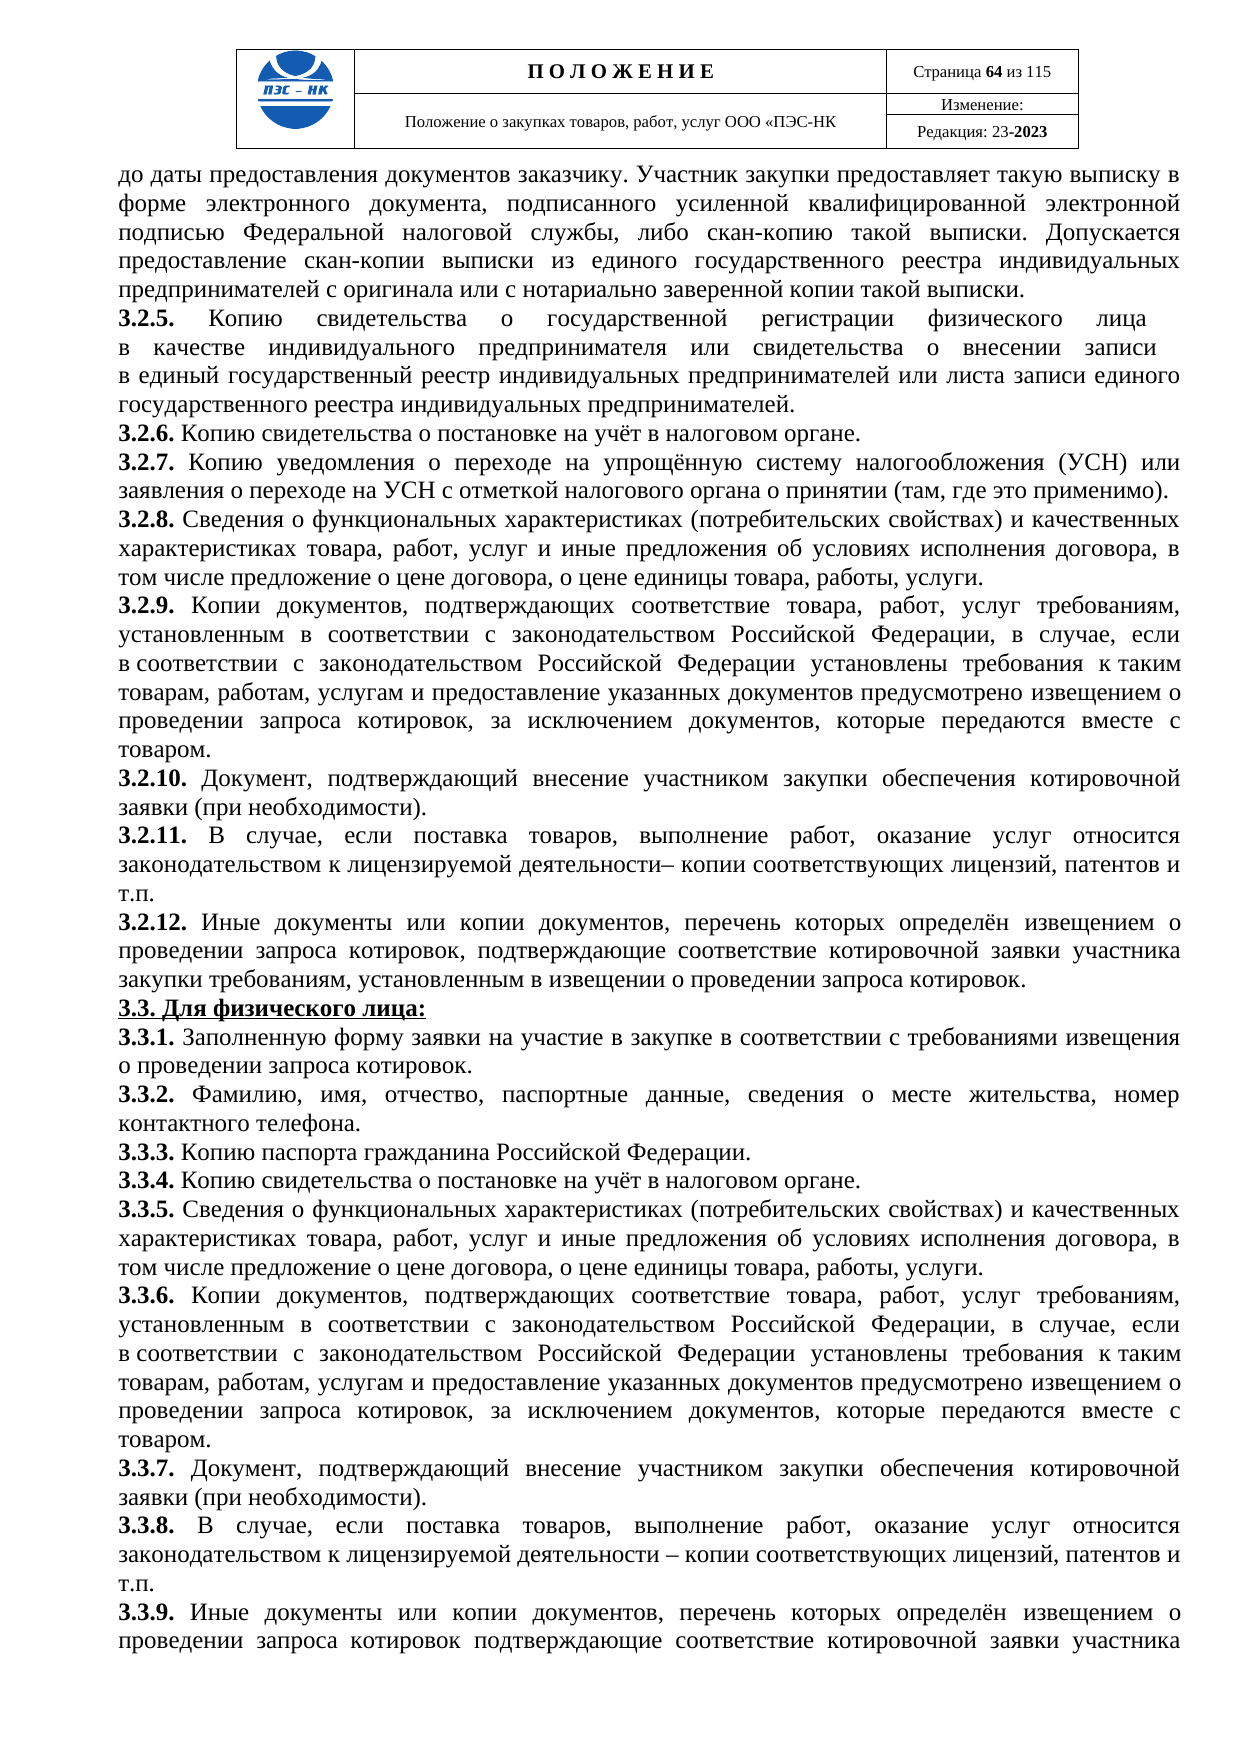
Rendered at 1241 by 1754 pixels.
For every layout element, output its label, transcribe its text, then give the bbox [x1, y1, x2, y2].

text 3.2.12. Иные документы или копии документов, перечень которых определён извещением о проведении запроса котировок, подтверждающие соответствие котировочной заявки участника закупки требованиям, установленным в извещении о проведении запроса котировок. [118, 907, 1181, 993]
text 3.2.11. В случае, если поставка товаров, выполнение работ, оказание услуг относится законодательством к лицензируемой деятельности– копии соответствующих лицензий, патентов и т.п. [118, 820, 1181, 907]
text 3.2.6. Копию свидетельства о постановке на учёт в налоговом органе. [118, 418, 1181, 447]
text 3.3.5. Сведения о функциональных характеристиках (потребительских свойствах) и качественных характеристиках товара, работ, услуг и иные предложения об условиях исполнения договора, в том числе предложение о цене договора, о цене единицы товара, работы, услуги. [118, 1194, 1181, 1280]
text 3.2.8. Сведения о функциональных характеристиках (потребительских свойствах) и качественных характеристиках товара, работ, услуг и иные предложения об условиях исполнения договора, в том числе предложение о цене договора, о цене единицы товара, работы, услуги. [118, 504, 1181, 590]
text 3.3. Для физического лица: [118, 993, 1181, 1022]
text 3.3.6. Копии документов, подтверждающих соответствие товара, работ, услуг требованиям, установленным в соответствии с законодательством Российской Федерации, в случае, если в соответствии с законодательством Российской Федерации установлены требования к таким товарам, работам, услугам и предоставление указанных документов предусмотрено извещением о проведении запроса котировок, за исключением документов, которые передаются вместе с товаром. [118, 1280, 1181, 1453]
text 3.3.4. Копию свидетельства о постановке на учёт в налоговом органе. [118, 1165, 1181, 1194]
text 3.2.10. Документ, подтверждающий внесение участником закупки обеспечения котировочной заявки (при необходимости). [118, 763, 1181, 820]
text 3.3.3. Копию паспорта гражданина Российской Федерации. [118, 1137, 1181, 1165]
text 3.3.7. Документ, подтверждающий внесение участником закупки обеспечения котировочной заявки (при необходимости). [118, 1453, 1181, 1510]
text 3.3.2. Фамилию, имя, отчество, паспортные данные, сведения о месте жительства, номер контактного телефона. [118, 1079, 1181, 1137]
text 3.2.9. Копии документов, подтверждающих соответствие товара, работ, услуг требованиям, установленным в соответствии с законодательством Российской Федерации, в случае, если в соответствии с законодательством Российской Федерации установлены требования к таким товарам, работам, услугам и предоставление указанных документов предусмотрено извещением о проведении запроса котировок, за исключением документов, которые передаются вместе с товаром. [118, 590, 1181, 763]
text 3.2.7. Копию уведомления о переходе на упрощённую систему налогообложения (УСН) или заявления о переходе на УСН с отметкой налогового органа о принятии (там, где это применимо). [118, 447, 1181, 504]
text 3.3.8. В случае, если поставка товаров, выполнение работ, оказание услуг относится законодательством к лицензируемой деятельности – копии соответствующих лицензий, патентов и т.п. [118, 1510, 1181, 1597]
text 3.2.5. Копию свидетельства о государственной регистрации физического лица в качестве индивидуального предпринимателя или свидетельства о внесении записи в единый государственный реестр индивидуальных предпринимателей или листа записи единого государственного реестра индивидуальных предпринимателей. [118, 303, 1181, 418]
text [118, 159, 1181, 303]
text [118, 1597, 1181, 1654]
text 3.3.1. Заполненную форму заявки на участие в закупке в соответствии с требованиями извещения о проведении запроса котировок. [118, 1022, 1181, 1079]
picture [257, 49, 334, 130]
